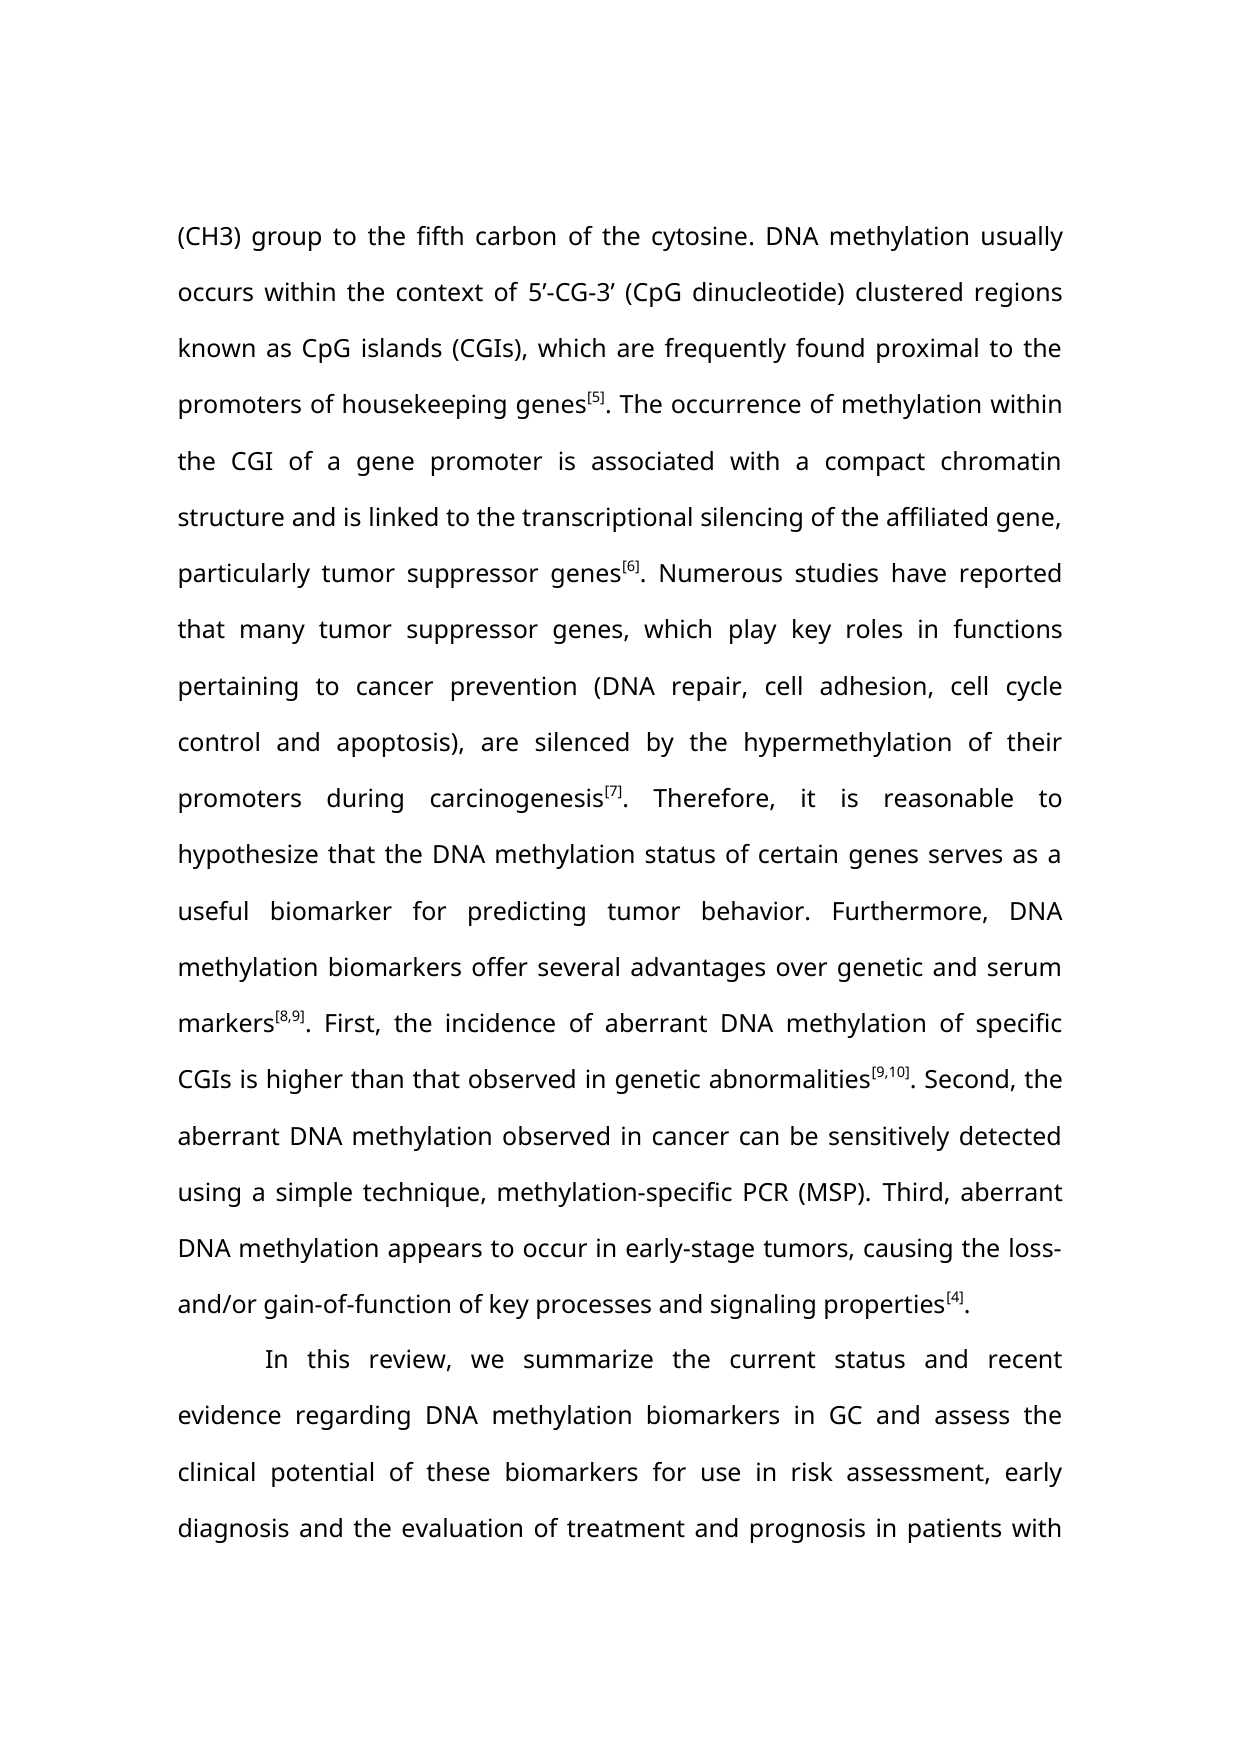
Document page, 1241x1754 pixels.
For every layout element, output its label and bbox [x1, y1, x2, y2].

text [177, 217, 1063, 1323]
text [177, 1340, 1063, 1546]
